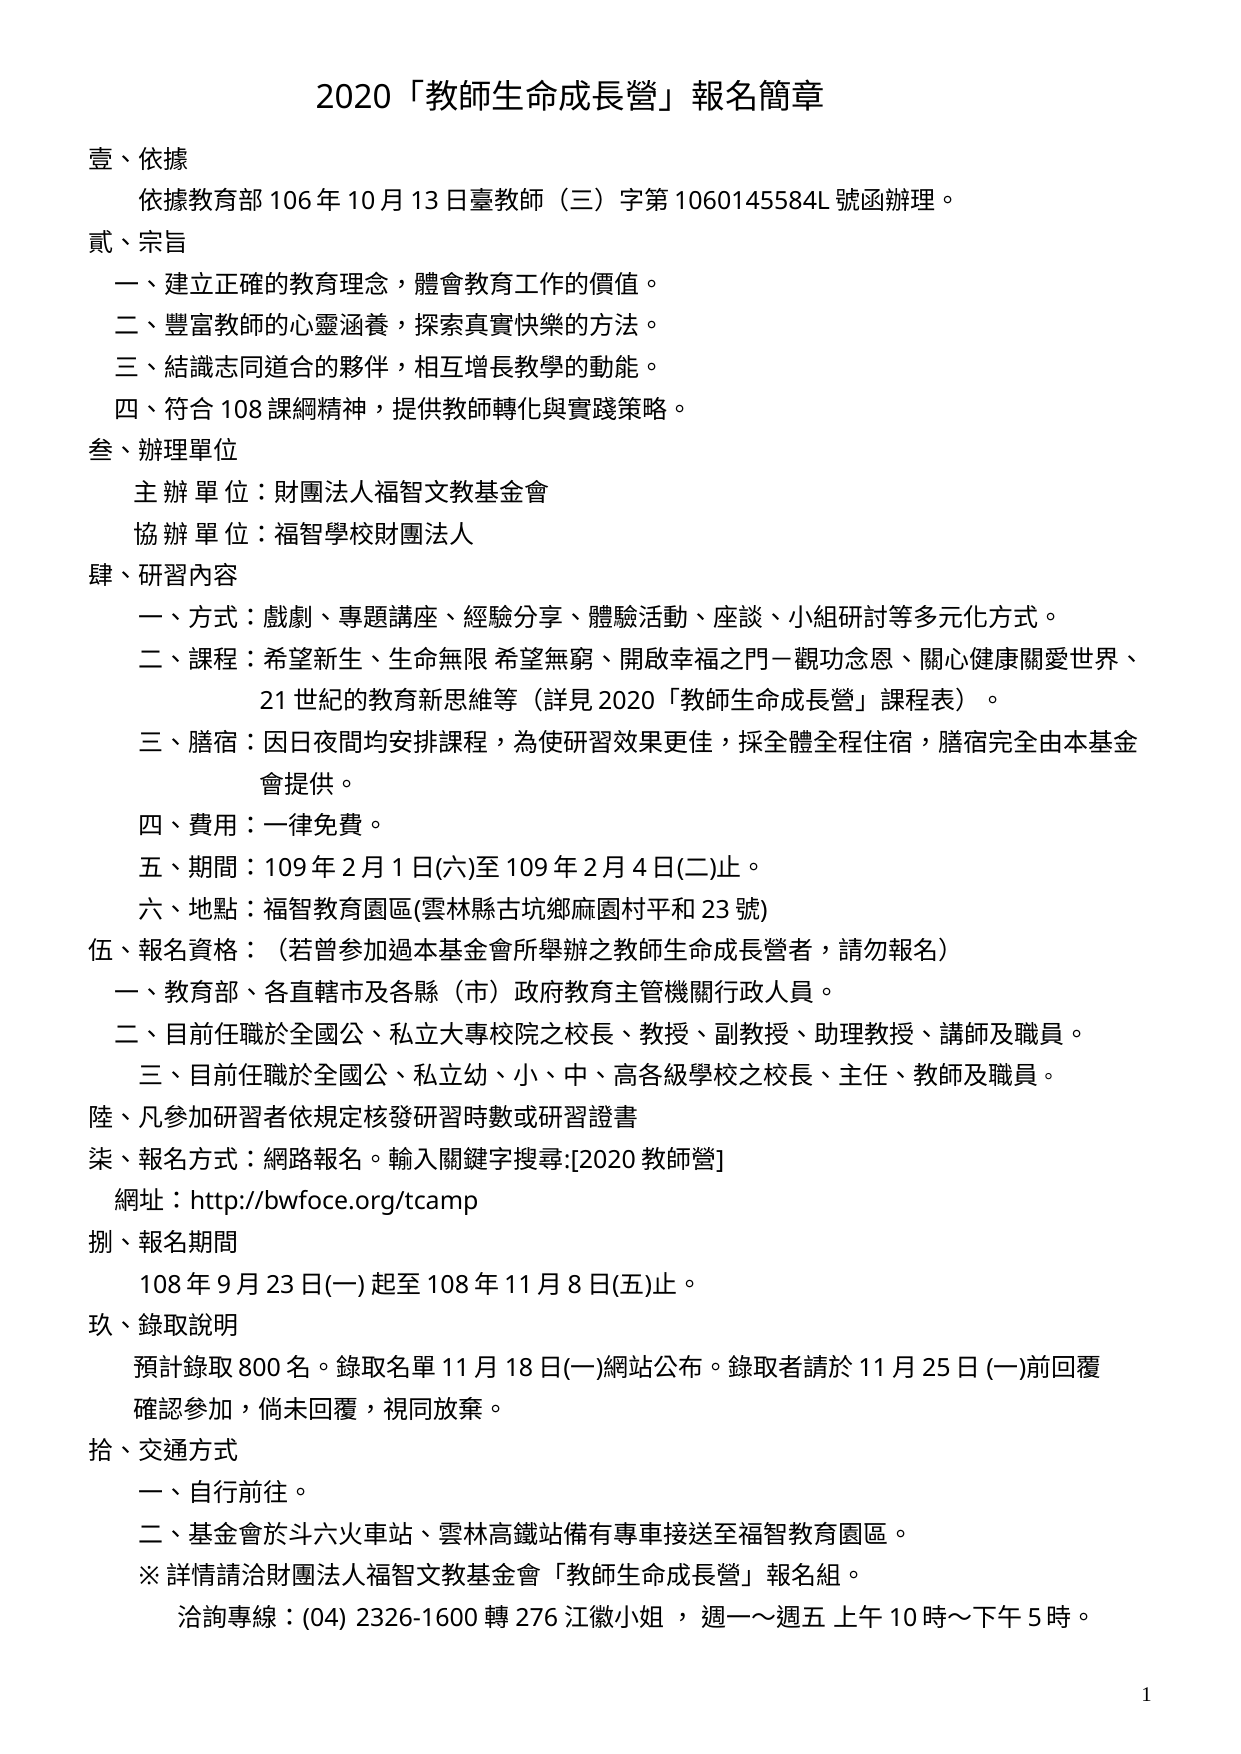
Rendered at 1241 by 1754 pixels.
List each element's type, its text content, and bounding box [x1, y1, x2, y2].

text 洽詢專線：(04) 2326-1600 轉 276 江徽小姐 ， 週一～週五 上午10時～下午5時。 [89, 1593, 1152, 1635]
text 陸、凡參加研習者依規定核發研習時數或研習證書 [89, 1093, 1152, 1135]
text 叁、辦理單位 [89, 426, 1152, 468]
text 一、教育部、各直轄市及各縣（市）政府教育主管機關行政人員。 [89, 968, 1152, 1010]
text ※ 詳情請洽財團法人福智文教基金會「教師生命成長營」報名組。 [89, 1551, 1152, 1593]
text 三、膳宿：因日夜間均安排課程，為使研習效果更佳，採全體全程住宿，膳宿完全由本基金會提供。 [138, 718, 1152, 801]
text 二、目前任職於全國公、私立大專校院之校長、教授、副教授、助理教授、講師及職員。 [89, 1010, 1152, 1051]
text 五、期間：109年2月1日(六)至109年2月4日(二)止。 [89, 843, 1152, 885]
text 確認參加，倘未回覆，視同放棄。 [114, 1385, 1152, 1426]
text 主 辦 單 位：財團法人福智文教基金會 [89, 468, 1152, 510]
text 一、方式：戲劇、專題講座、經驗分享、體驗活動、座談、小組研討等多元化方式。 [89, 593, 1152, 635]
text 協 辦 單 位：福智學校財團法人 [89, 510, 1152, 551]
text 肆、研習內容 [89, 551, 1152, 593]
text 貳、宗旨 一、建立正確的教育理念，體會教育工作的價值。 二、豐富教師的心靈涵養，探索真實快樂的方法。 [89, 218, 1152, 343]
text 柒、報名方式：網路報名。輸入關鍵字搜尋:[2020教師營] [89, 1135, 1152, 1176]
text 網址：http://bwfoce.org/tcamp [89, 1176, 1152, 1218]
text 四、費用：一律免費。 [138, 801, 1152, 843]
text 捌、報名期間 [89, 1218, 1152, 1260]
text 預計錄取800名。錄取名單11月18日(一)網站公布。錄取者請於11月25日 (一)前回覆 [114, 1343, 1152, 1385]
text 二、課程：希望新生、生命無限 希望無窮、開啟幸福之門－觀功念恩、關心健康關愛世界、21世紀的教育新思維等（詳見2020「教師生命成長營」課程表）。 [138, 635, 1152, 718]
text 玖、錄取說明 [89, 1301, 1152, 1343]
text 二、基金會於斗六火車站、雲林高鐵站備有專車接送至福智教育園區。 [89, 1510, 1152, 1551]
text 2020「教師生命成長營」報名簡章 [89, 78, 1052, 116]
text 一、自行前往。 [89, 1468, 1152, 1510]
text 108年9月23日(一) 起至108年11月8日(五)止。 [89, 1260, 1152, 1301]
text 三、目前任職於全國公、私立幼、小、中、高各級學校之校長、主任、教師及職員。 [138, 1051, 1152, 1093]
text 伍、報名資格：（若曾参加過本基金會所舉辦之教師生命成長營者，請勿報名） [89, 926, 1152, 968]
text 六、地點：福智教育園區(雲林縣古坑鄉麻園村平和23號) [89, 885, 1152, 926]
text 拾、交通方式 [89, 1426, 1152, 1468]
text 依據教育部106年10月13日臺教師（三）字第1060145584L號函辦理。 [89, 176, 1152, 218]
text 壹、依據 [89, 135, 1152, 176]
text 三、結識志同道合的夥伴，相互增長教學的動能。 四、符合108課綱精神，提供教師轉化與實踐策略。 [89, 343, 1152, 426]
